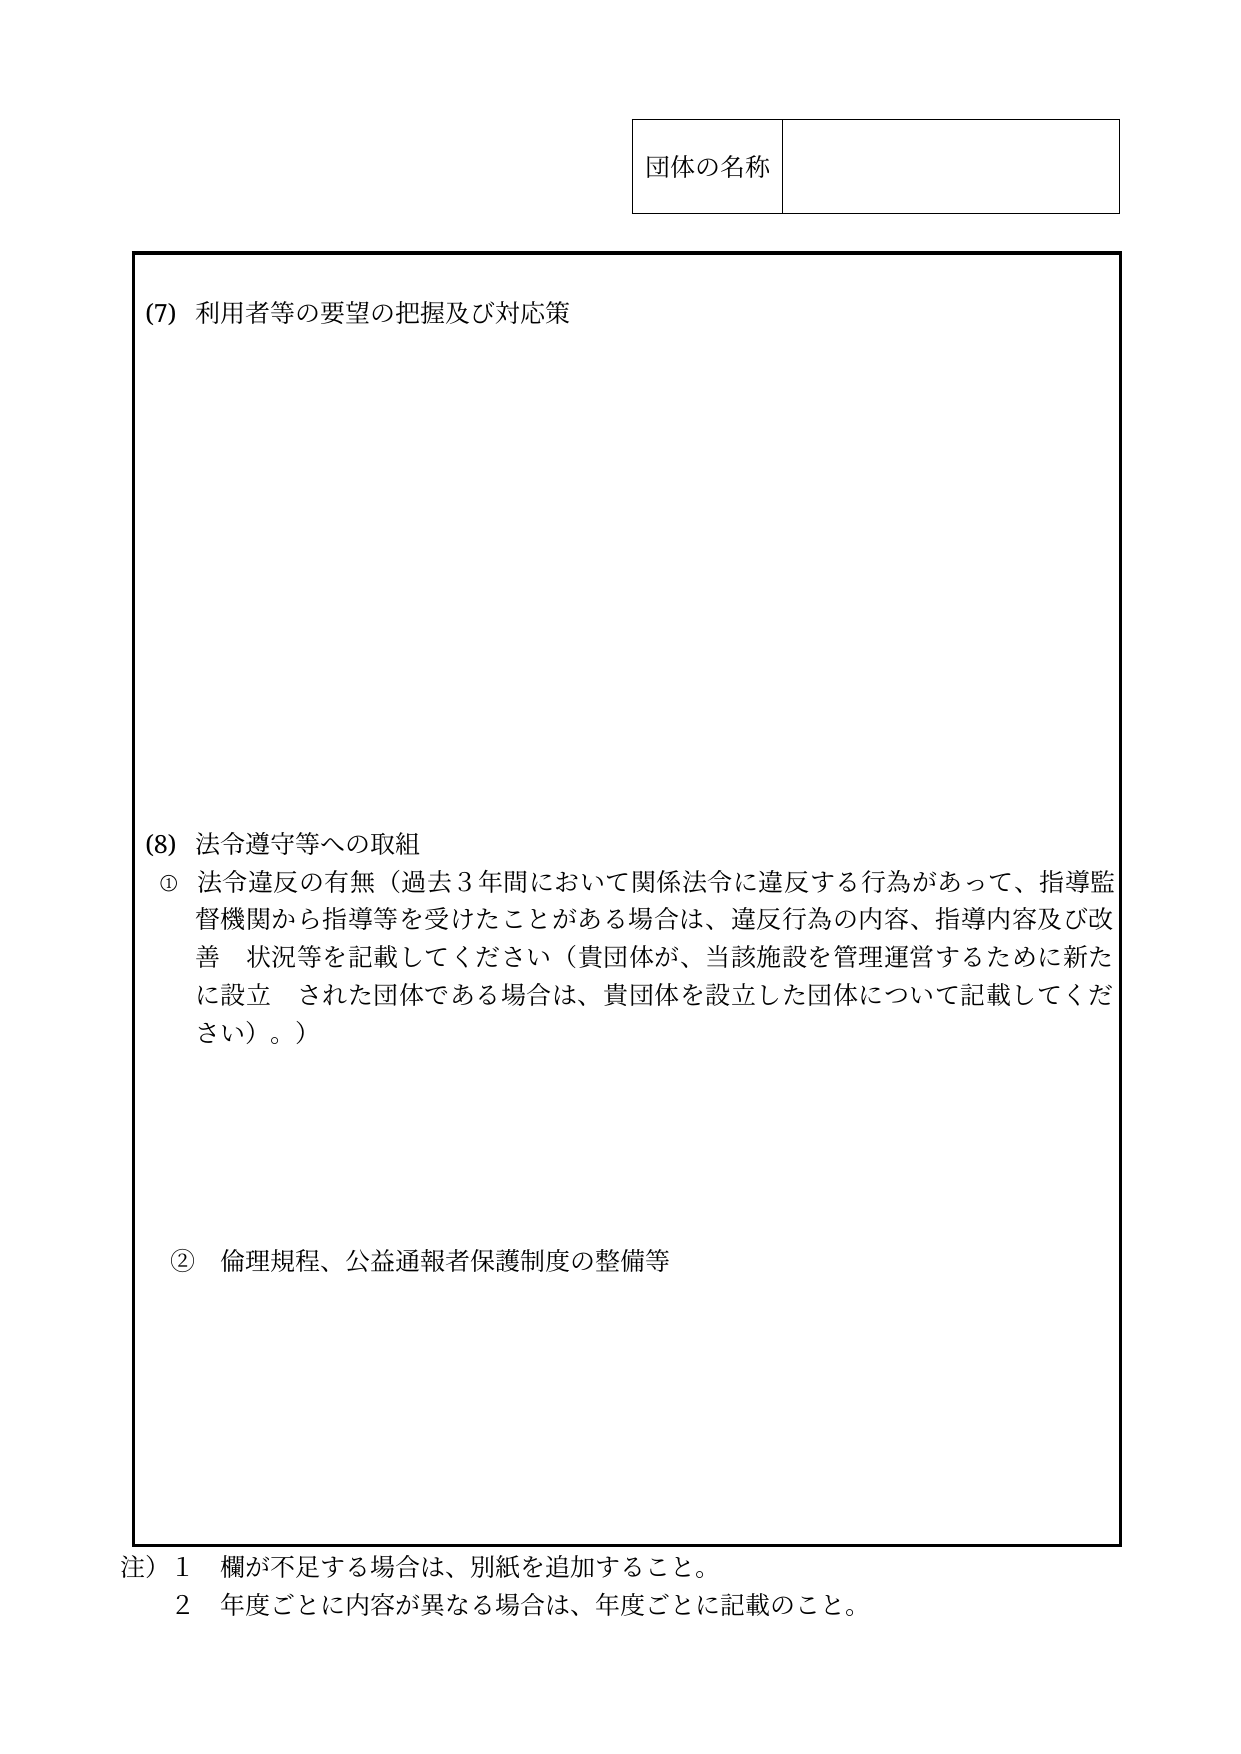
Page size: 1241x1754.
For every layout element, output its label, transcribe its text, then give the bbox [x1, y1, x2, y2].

table_header [783, 120, 1119, 212]
text 注）１ 欄が不足する場合は、別紙を追加すること。 [120, 1547, 1120, 1585]
table_header 団体の名称 [633, 120, 782, 212]
table_header (7) 利用者等の要望の把握及び対応策 (8) 法令遵守等への取組 ① 法令違反の有無（過去３年間において関係法令に違反する行為があって、指導監 督機関から指導等を受けたことがある場合は、違反行為の内容、指導内容及び改善 状況等を記載してください（貴団体が、当該施設を管理運営するために新たに設立 された団体である場合は、貴団体を設立した団体について記載してください）。） ② 倫理規程、公益通報者保護制度の整備等 [135, 255, 1119, 1544]
text ２ 年度ごとに内容が異なる場合は、年度ごとに記載のこと。 [120, 1585, 1120, 1623]
